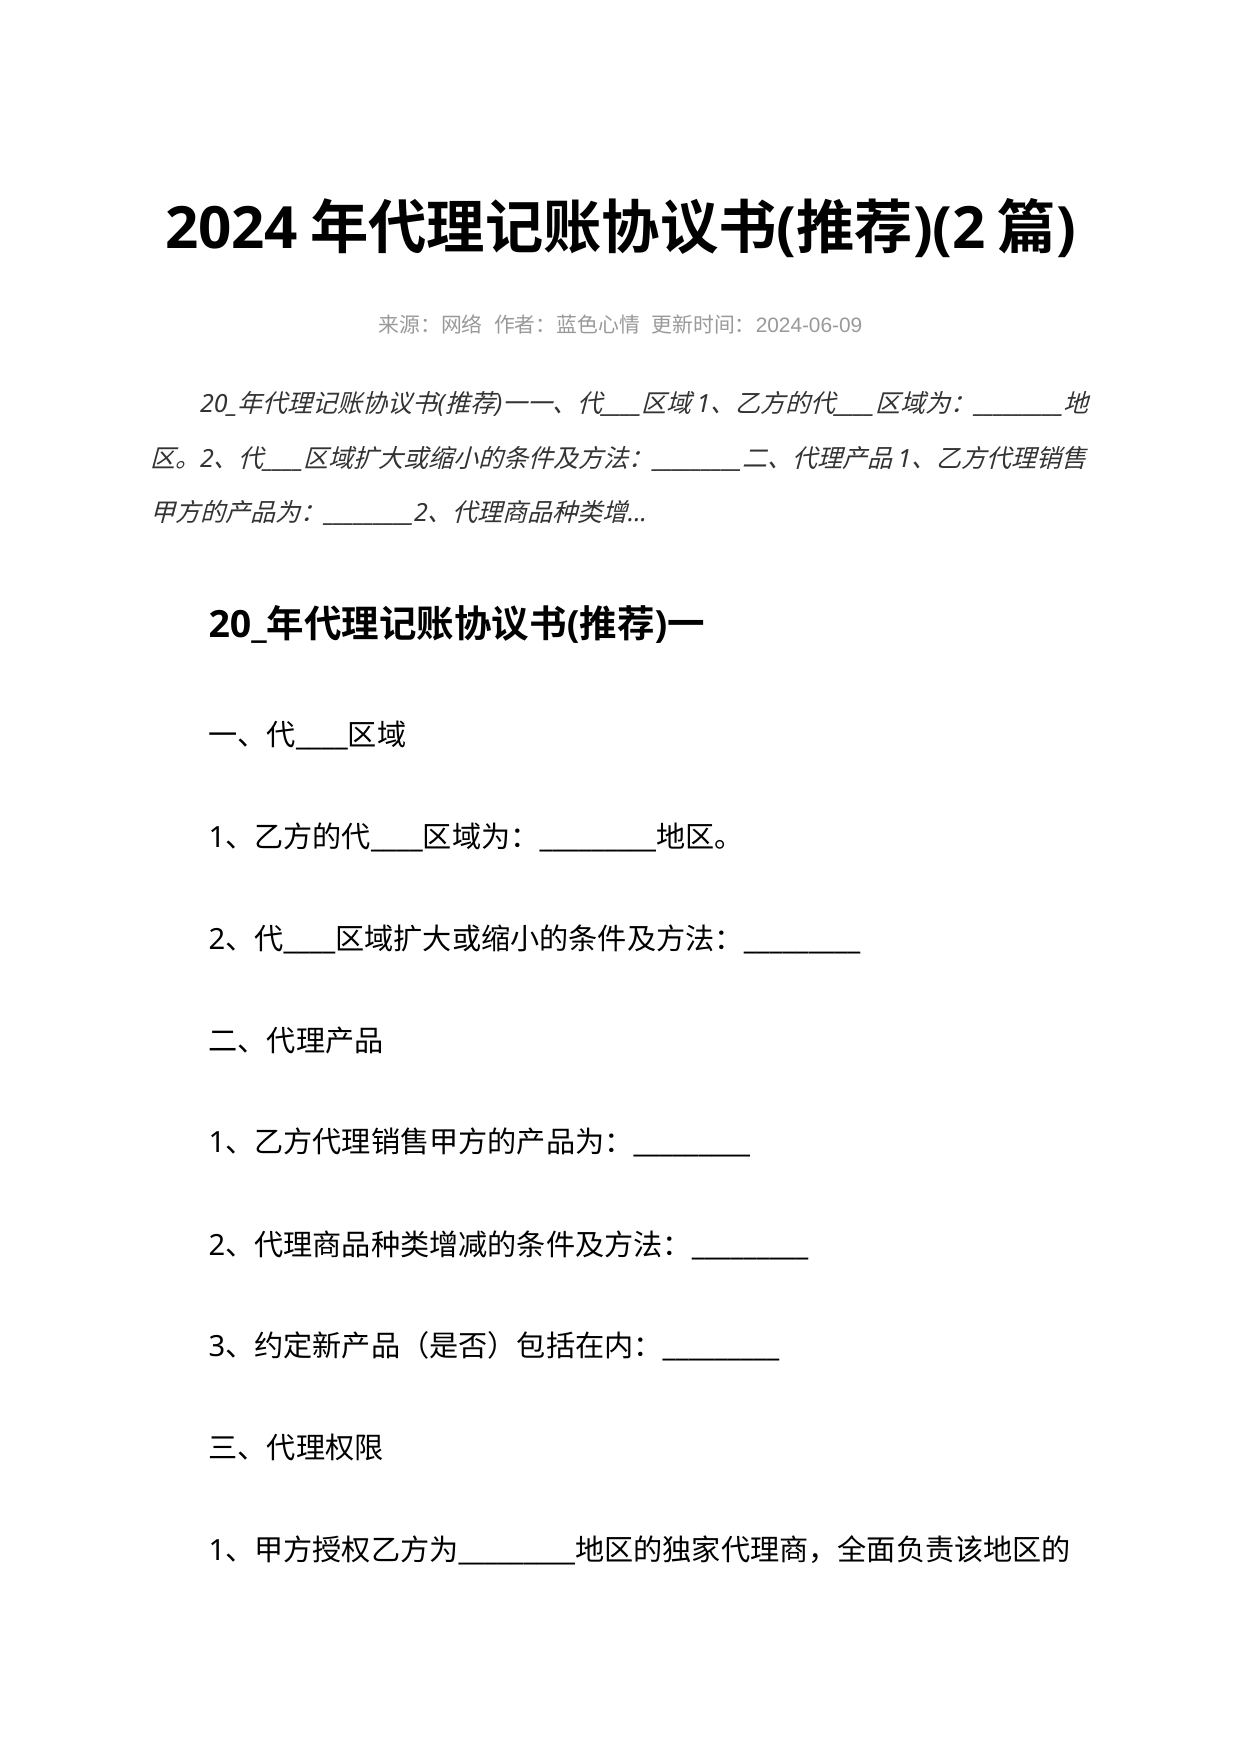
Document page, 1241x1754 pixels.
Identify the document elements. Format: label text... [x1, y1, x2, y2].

text 1、乙方代理销售甲方的产品为：_________ [150, 1119, 1090, 1161]
text 2、代理商品种类增减的条件及方法：_________ [150, 1221, 1090, 1263]
text 二、代理产品 [150, 1017, 1090, 1059]
text 一、代____区域 [150, 711, 1090, 754]
text 3、约定新产品（是否）包括在内：_________ [150, 1323, 1090, 1365]
text 1、乙方的代____区域为：_________地区。 [150, 813, 1090, 856]
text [150, 1527, 1090, 1569]
subtitle 2024年代理记账协议书(推荐)(2篇) [150, 181, 1090, 266]
text 2、代____区域扩大或缩小的条件及方法：_________ [150, 915, 1090, 958]
text 20_年代理记账协议书(推荐)一一、代____区域1、乙方的代____区域为：_________地区。2、代____区域扩大或缩小的条件及方法：_________二、代理产品1、乙方代理销售甲方的产品为：_________2、代理商品种类增... [150, 384, 1090, 529]
text 三、代理权限 [150, 1425, 1090, 1467]
text 20_年代理记账协议书(推荐)一 [150, 594, 1090, 648]
text 来源：网络 作者：蓝色心情 更新时间：2024-06-09 [150, 313, 1090, 337]
